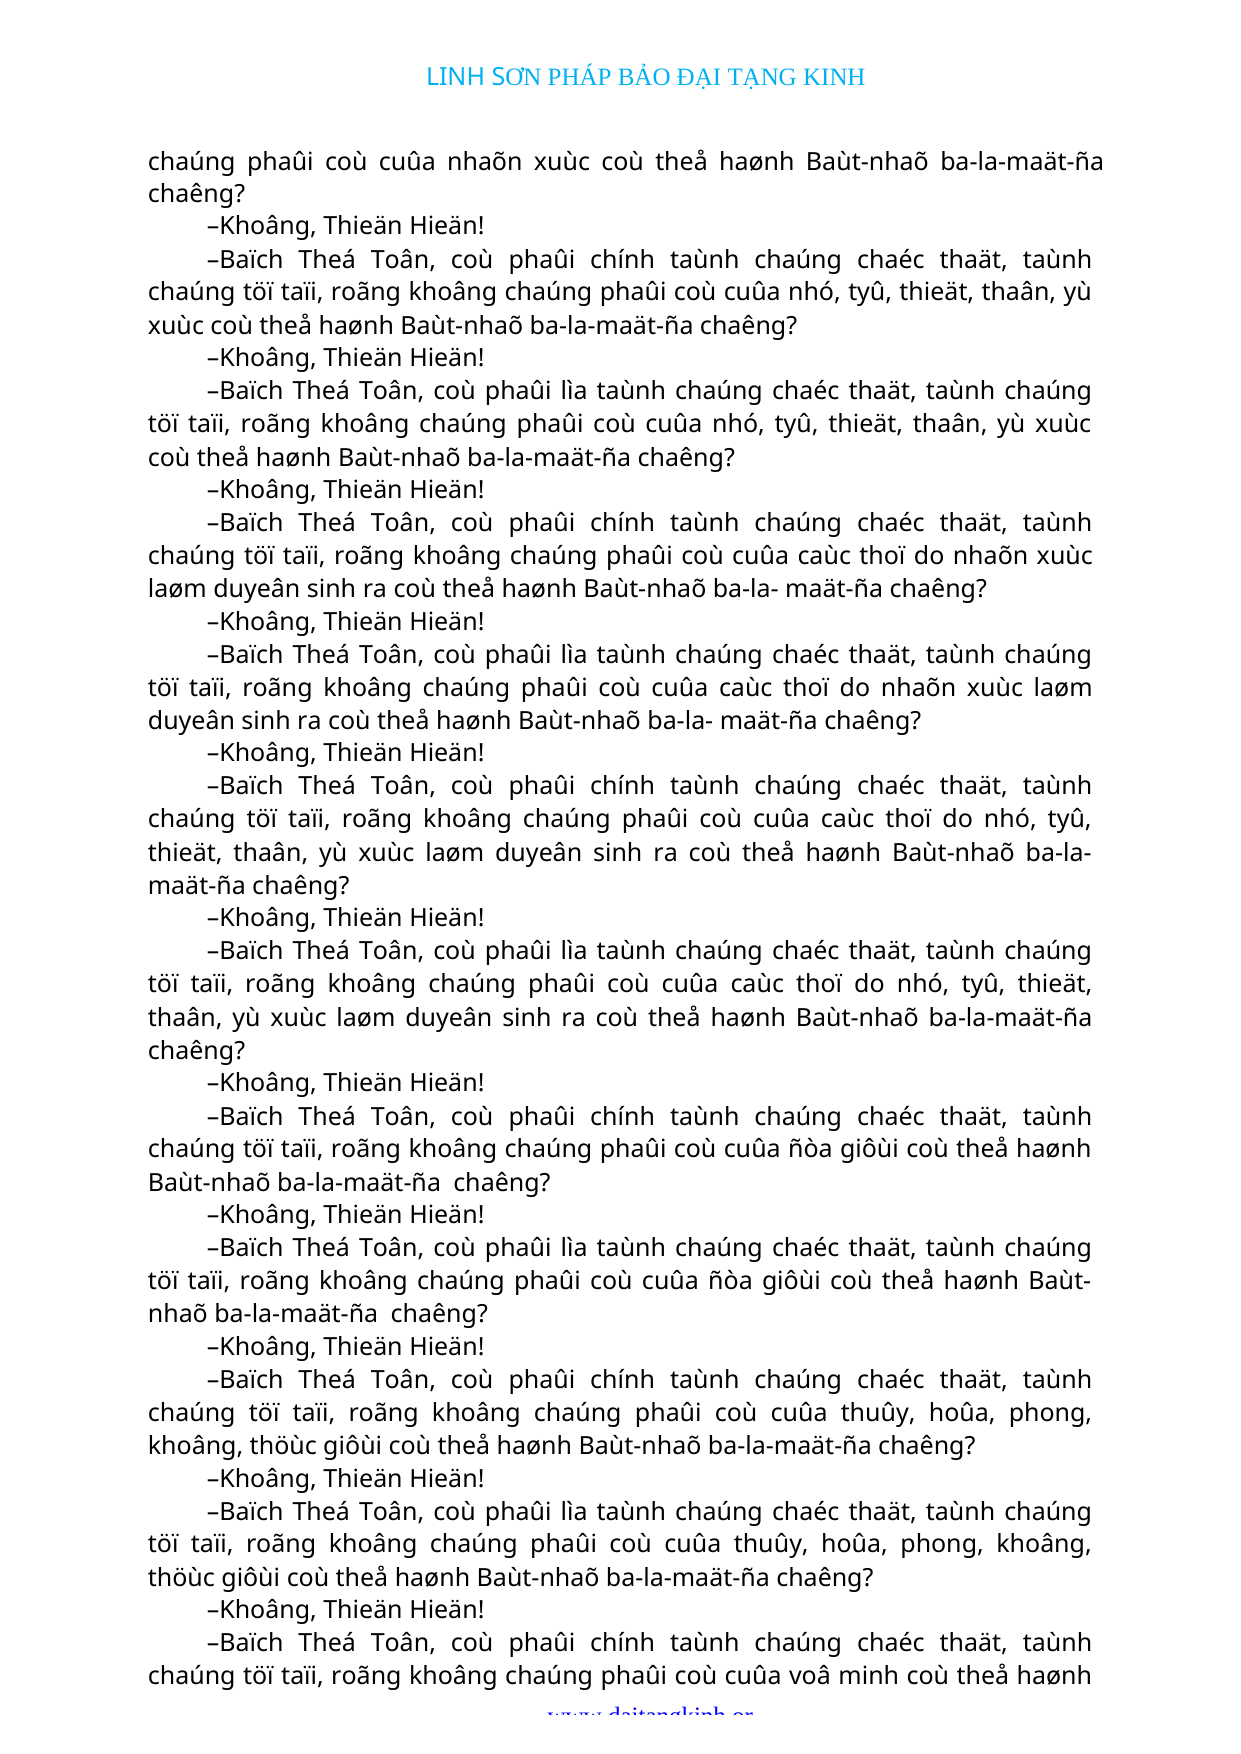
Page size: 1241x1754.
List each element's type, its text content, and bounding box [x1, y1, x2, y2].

text –Khoâng, Thieän Hieän! [207, 473, 1105, 505]
text –Khoâng, Thieän Hieän! [207, 342, 1105, 373]
text –Baïch Theá Toân, coù phaûi lìa taùnh chaúng chaéc thaät, taùnh chaúng töï taïi, roãng khoâng chaúng phaûi coù cuûa nhó, tyû, thieät, thaân, yù xuùc coù theå haønh Baùt-nhaõ ba-la-maät-ña chaêng? [148, 373, 1093, 473]
text –Baïch Theá Toân, coù phaûi chính taùnh chaúng chaéc thaät, taùnh chaúng töï taïi, roãng khoâng chaúng phaûi coù cuûa caùc thoï do nhó, tyû, thieät, thaân, yù xuùc laøm duyeân sinh ra coù theå haønh Baùt-nhaõ ba-la-maät-ña chaêng? [148, 768, 1093, 902]
text –Khoâng, Thieän Hieän! [207, 902, 1105, 933]
text –Baïch Theá Toân, coù phaûi lìa taùnh chaúng chaéc thaät, taùnh chaúng töï taïi, roãng khoâng chaúng phaûi coù cuûa ñòa giôùi coù theå haønh Baùt-nhaõ ba-la-maät-ña chaêng? [148, 1230, 1093, 1330]
text –Baïch Theá Toân, coù phaûi chính taùnh chaúng chaéc thaät, taùnh chaúng töï taïi, roãng khoâng chaúng phaûi coù cuûa thuûy, hoûa, phong, khoâng, thöùc giôùi coù theå haønh Baùt-nhaõ ba-la-maät-ña chaêng? [148, 1362, 1093, 1462]
text –Khoâng, Thieän Hieän! [207, 1067, 1105, 1098]
text –Baïch Theá Toân, coù phaûi lìa taùnh chaúng chaéc thaät, taùnh chaúng töï taïi, roãng khoâng chaúng phaûi coù cuûa caùc thoï do nhó, tyû, thieät, thaân, yù xuùc laøm duyeân sinh ra coù theå haønh Baùt-nhaõ ba-la-maät-ña chaêng? [148, 933, 1093, 1067]
text chaúng phaûi coù cuûa nhaõn xuùc coù theå haønh Baùt-nhaõ ba-la-maät-ña chaêng? [148, 145, 1105, 209]
text –Khoâng, Thieän Hieän! [207, 1198, 1105, 1230]
text –Baïch Theá Toân, coù phaûi chính taùnh chaúng chaéc thaät, taùnh chaúng töï taïi, roãng khoâng chaúng phaûi coù cuûa ñòa giôùi coù theå haønh Baùt-nhaõ ba-la-maät-ña chaêng? [148, 1098, 1093, 1198]
text –Khoâng, Thieän Hieän! [207, 1462, 1105, 1493]
text –Khoâng, Thieän Hieän! [207, 1594, 1105, 1625]
text –Baïch Theá Toân, coù phaûi lìa taùnh chaúng chaéc thaät, taùnh chaúng töï taïi, roãng khoâng chaúng phaûi coù cuûa caùc thoï do nhaõn xuùc laøm duyeân sinh ra coù theå haønh Baùt-nhaõ ba-la- maät-ña chaêng? [148, 637, 1093, 737]
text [148, 1625, 1093, 1692]
text –Khoâng, Thieän Hieän! [207, 605, 1105, 636]
text –Baïch Theá Toân, coù phaûi chính taùnh chaúng chaéc thaät, taùnh chaúng töï taïi, roãng khoâng chaúng phaûi coù cuûa caùc thoï do nhaõn xuùc laøm duyeân sinh ra coù theå haønh Baùt-nhaõ ba-la- maät-ña chaêng? [148, 505, 1093, 605]
text –Baïch Theá Toân, coù phaûi lìa taùnh chaúng chaéc thaät, taùnh chaúng töï taïi, roãng khoâng chaúng phaûi coù cuûa thuûy, hoûa, phong, khoâng, thöùc giôùi coù theå haønh Baùt-nhaõ ba-la-maät-ña chaêng? [148, 1493, 1093, 1594]
text –Khoâng, Thieän Hieän! [207, 737, 1105, 768]
text –Khoâng, Thieän Hieän! [207, 209, 1105, 241]
text –Khoâng, Thieän Hieän! [207, 1330, 1105, 1362]
text –Baïch Theá Toân, coù phaûi chính taùnh chaúng chaéc thaät, taùnh chaúng töï taïi, roãng khoâng chaúng phaûi coù cuûa nhó, tyû, thieät, thaân, yù xuùc coù theå haønh Baùt-nhaõ ba-la-maät-ña chaêng? [148, 241, 1093, 342]
